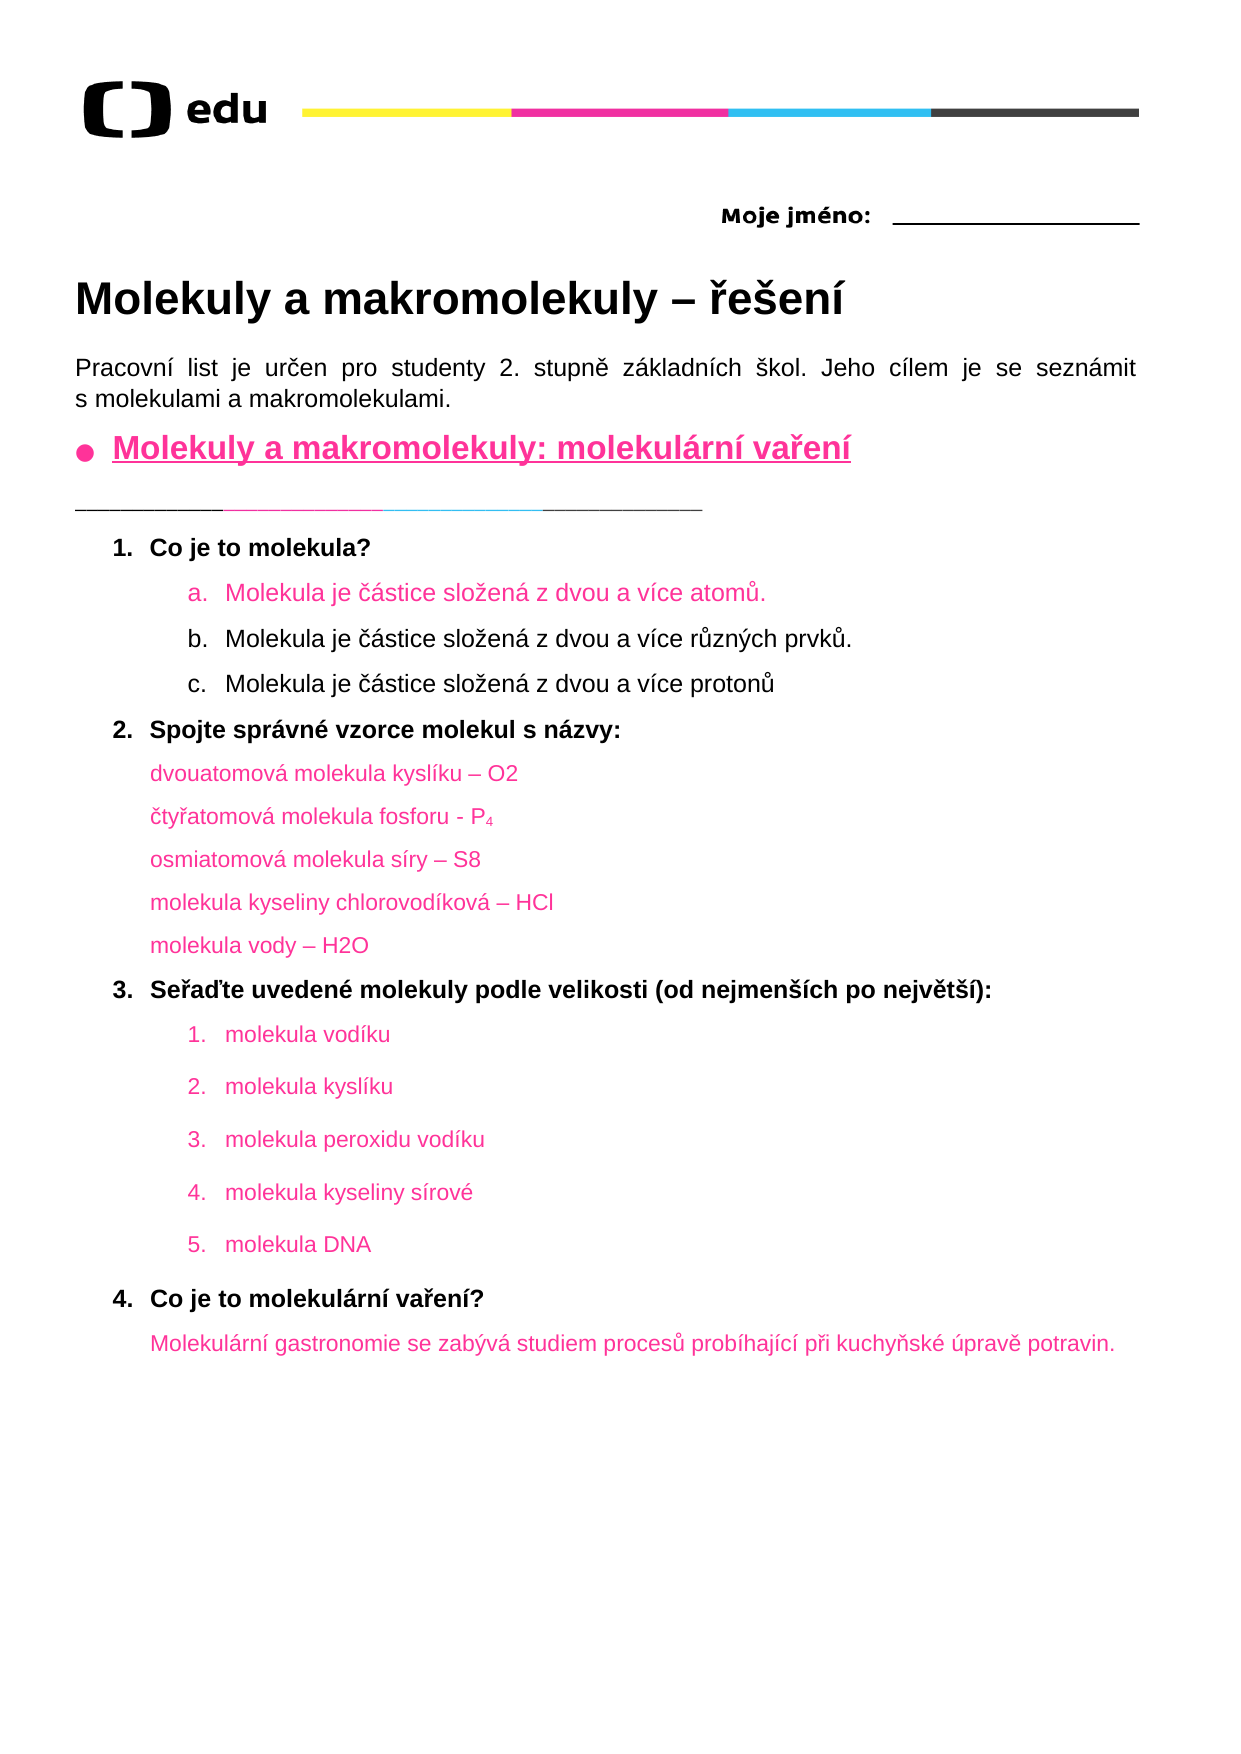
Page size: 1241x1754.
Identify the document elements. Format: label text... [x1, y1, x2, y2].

list Co je to molekula? [112, 533, 1110, 562]
list Molekula je částice složená z dvou a více protonů [187, 669, 1110, 698]
text osmiatomová molekula síry – S8 [150, 846, 1110, 872]
list Spojte správné vzorce molekul s názvy: [112, 715, 1110, 743]
list molekula kyseliny sírové [187, 1179, 1153, 1205]
text Pracovní list je určen pro studenty 2. stupně základních škol. Jeho cílem je se seznámit s molekulami a makromolekulami. [75, 353, 1138, 413]
text dvouatomová molekula kyslíku – O2 [150, 760, 1110, 786]
picture [75, 73, 1150, 240]
list Seřaďte uvedené molekuly podle velikosti (od nejmenších po největší): [112, 975, 1110, 1004]
list Molekula je částice složená z dvou a více různých prvků. [187, 624, 1110, 653]
text Molekulární gastronomie se zabývá studiem procesů probíhající při kuchyňské úpravě potravin. [150, 1329, 1153, 1356]
text molekula vody – H2O [150, 932, 1110, 958]
text Molekuly a makromolekuly – řešení [75, 272, 1152, 324]
text molekula kyseliny chlorovodíková – HCl [150, 889, 1110, 916]
list molekula peroxidu vodíku [187, 1126, 1153, 1152]
list Molekula je částice složená z dvou a více atomů. [187, 578, 1110, 607]
list molekula kyslíku [187, 1073, 1153, 1100]
list Molekuly a makromolekuly: molekulární vaření [75, 428, 1152, 466]
list molekula DNA [187, 1231, 1153, 1258]
list Co je to molekulární vaření? [112, 1284, 1110, 1313]
list molekula vodíku [187, 1021, 1153, 1047]
text čtyřatomová molekula fosforu - P4 [150, 803, 1110, 829]
text _______________________________________________________ [75, 486, 1152, 514]
